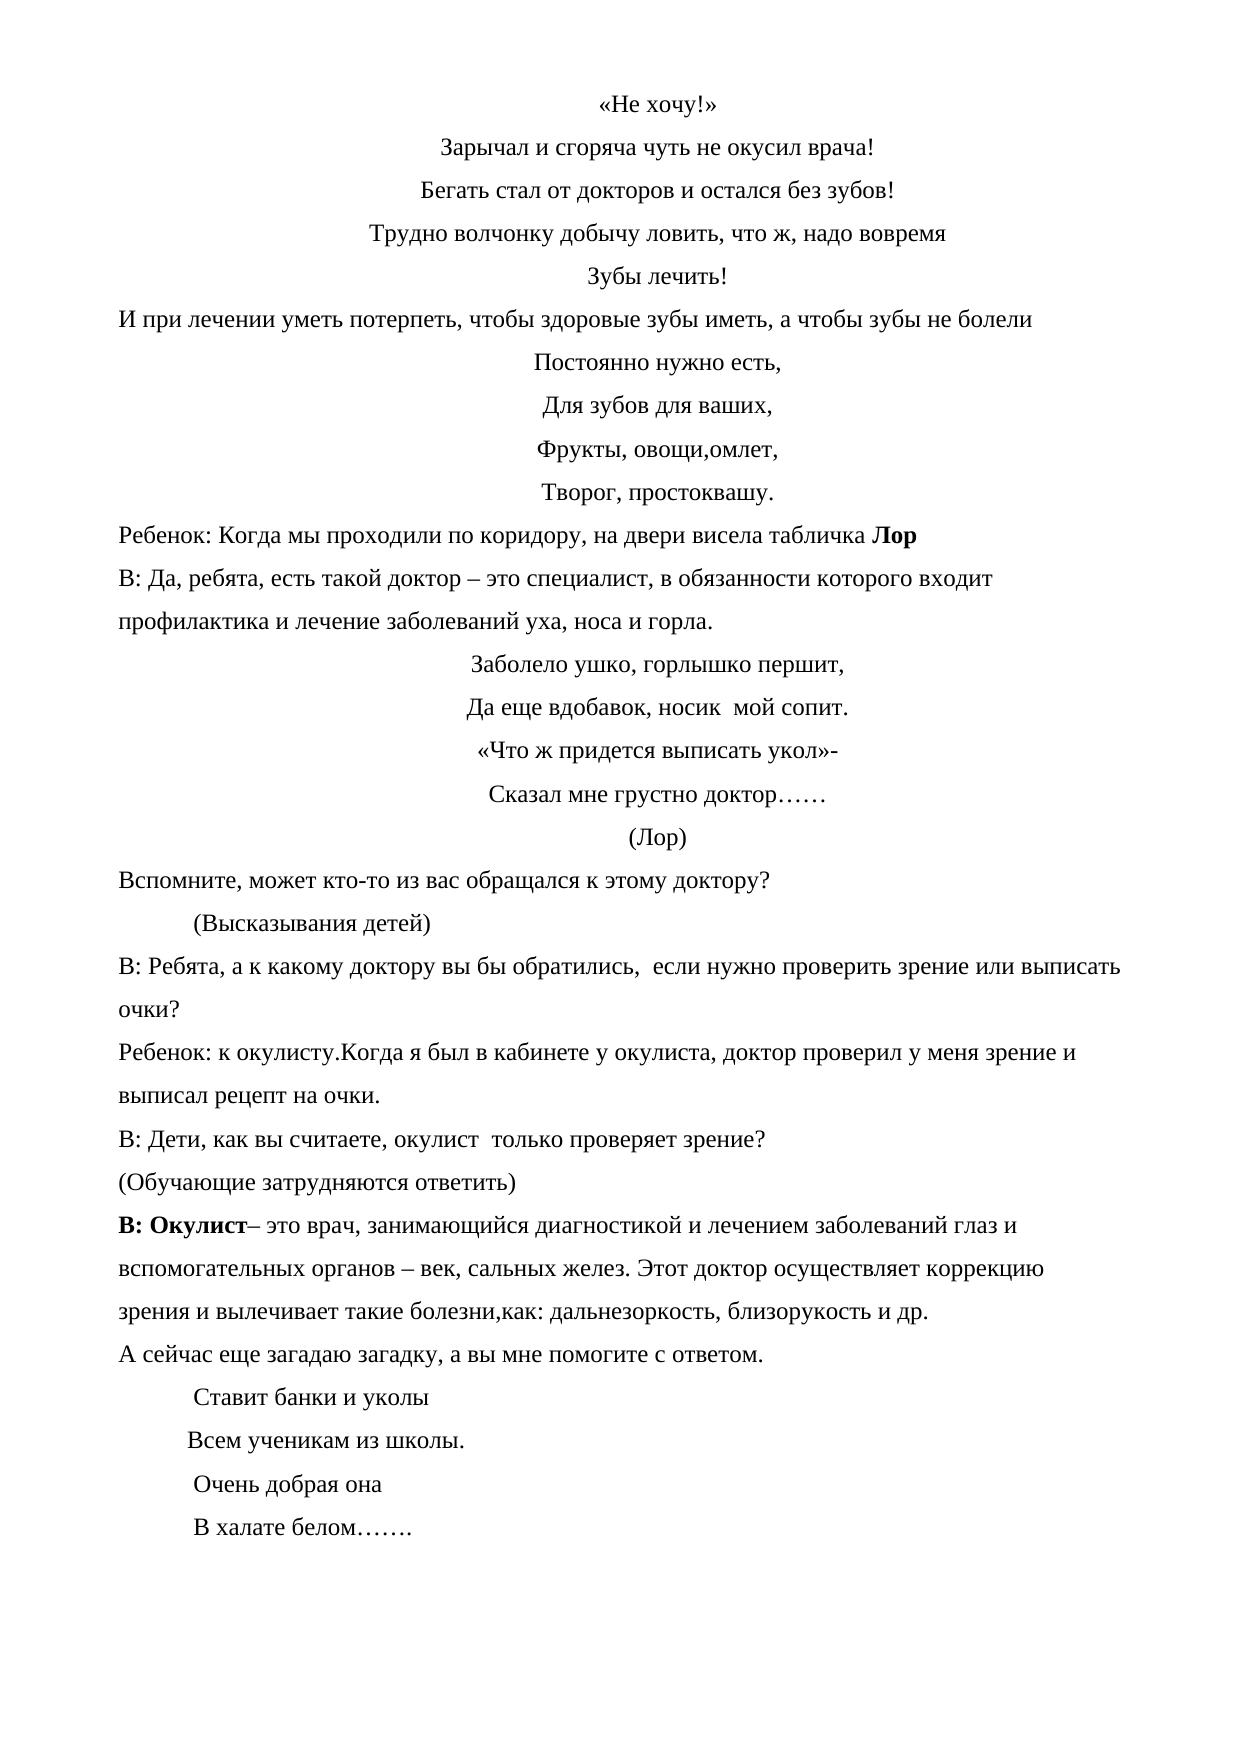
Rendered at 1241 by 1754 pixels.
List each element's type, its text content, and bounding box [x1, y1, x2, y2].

list Сказал мне грустно доктор…… [193, 779, 1122, 807]
text А сейчас еще загадаю загадку, а вы мне помогите с ответом. [118, 1339, 1122, 1368]
list Зубы лечить! [193, 261, 1122, 290]
list Постоянно нужно есть, [193, 347, 1122, 376]
list Заболело ушко, горлышко першит, [193, 649, 1122, 678]
list «Не хочу!» [193, 89, 1122, 117]
list Фрукты, овощи,омлет, [193, 434, 1122, 462]
text В: Дети, как вы считаете, окулист только проверяет зрение? [118, 1124, 1122, 1152]
list В халате белом……. [193, 1512, 1122, 1541]
text И при лечении уметь потерпеть, чтобы здоровые зубы иметь, а чтобы зубы не болели [118, 304, 1122, 333]
list (Лор) [193, 822, 1122, 851]
list Бегать стал от докторов и остался без зубов! [193, 175, 1122, 204]
text В: Да, ребята, есть такой доктор – это специалист, в обязанности которого входит профилактика и лечение заболеваний уха, носа и горла. [118, 563, 1122, 635]
list «Что ж придется выписать укол»- [193, 736, 1122, 764]
text Ребенок: к окулисту.Когда я был в кабинете у окулиста, доктор проверил у меня зрение и выписал рецепт на очки. [118, 1037, 1122, 1109]
list Ставит банки и уколы [193, 1382, 1122, 1411]
text Вспомните, может кто-то из вас обращался к этому доктору? [118, 865, 1122, 894]
list Трудно волчонку добычу ловить, что ж, надо вовремя [193, 218, 1122, 247]
list Для зубов для ваших, [193, 391, 1122, 419]
list Зарычал и сгоряча чуть не окусил врача! [193, 132, 1122, 161]
text В: Ребята, а к какому доктору вы бы обратились, если нужно проверить зрение или выписать очки? [118, 951, 1122, 1023]
list (Высказывания детей) [193, 908, 1122, 937]
list Очень добрая она [193, 1469, 1122, 1497]
text (Обучающие затрудняются ответить) [118, 1167, 1122, 1196]
list Творог, простоквашу. [193, 477, 1122, 506]
list Да еще вдобавок, носик мой сопит. [193, 692, 1122, 721]
text В: Окулист– это врач, занимающийся диагностикой и лечением заболеваний глаз и вспомогательных органов – век, сальных желез. Этот доктор осуществляет коррекцию зрения и вылечивает такие болезни,как: дальнезоркость, близорукость и др. [118, 1210, 1122, 1325]
text Всем ученикам из школы. [118, 1426, 1122, 1454]
text Ребенок: Когда мы проходили по коридору, на двери висела табличка Лор [118, 520, 1122, 549]
